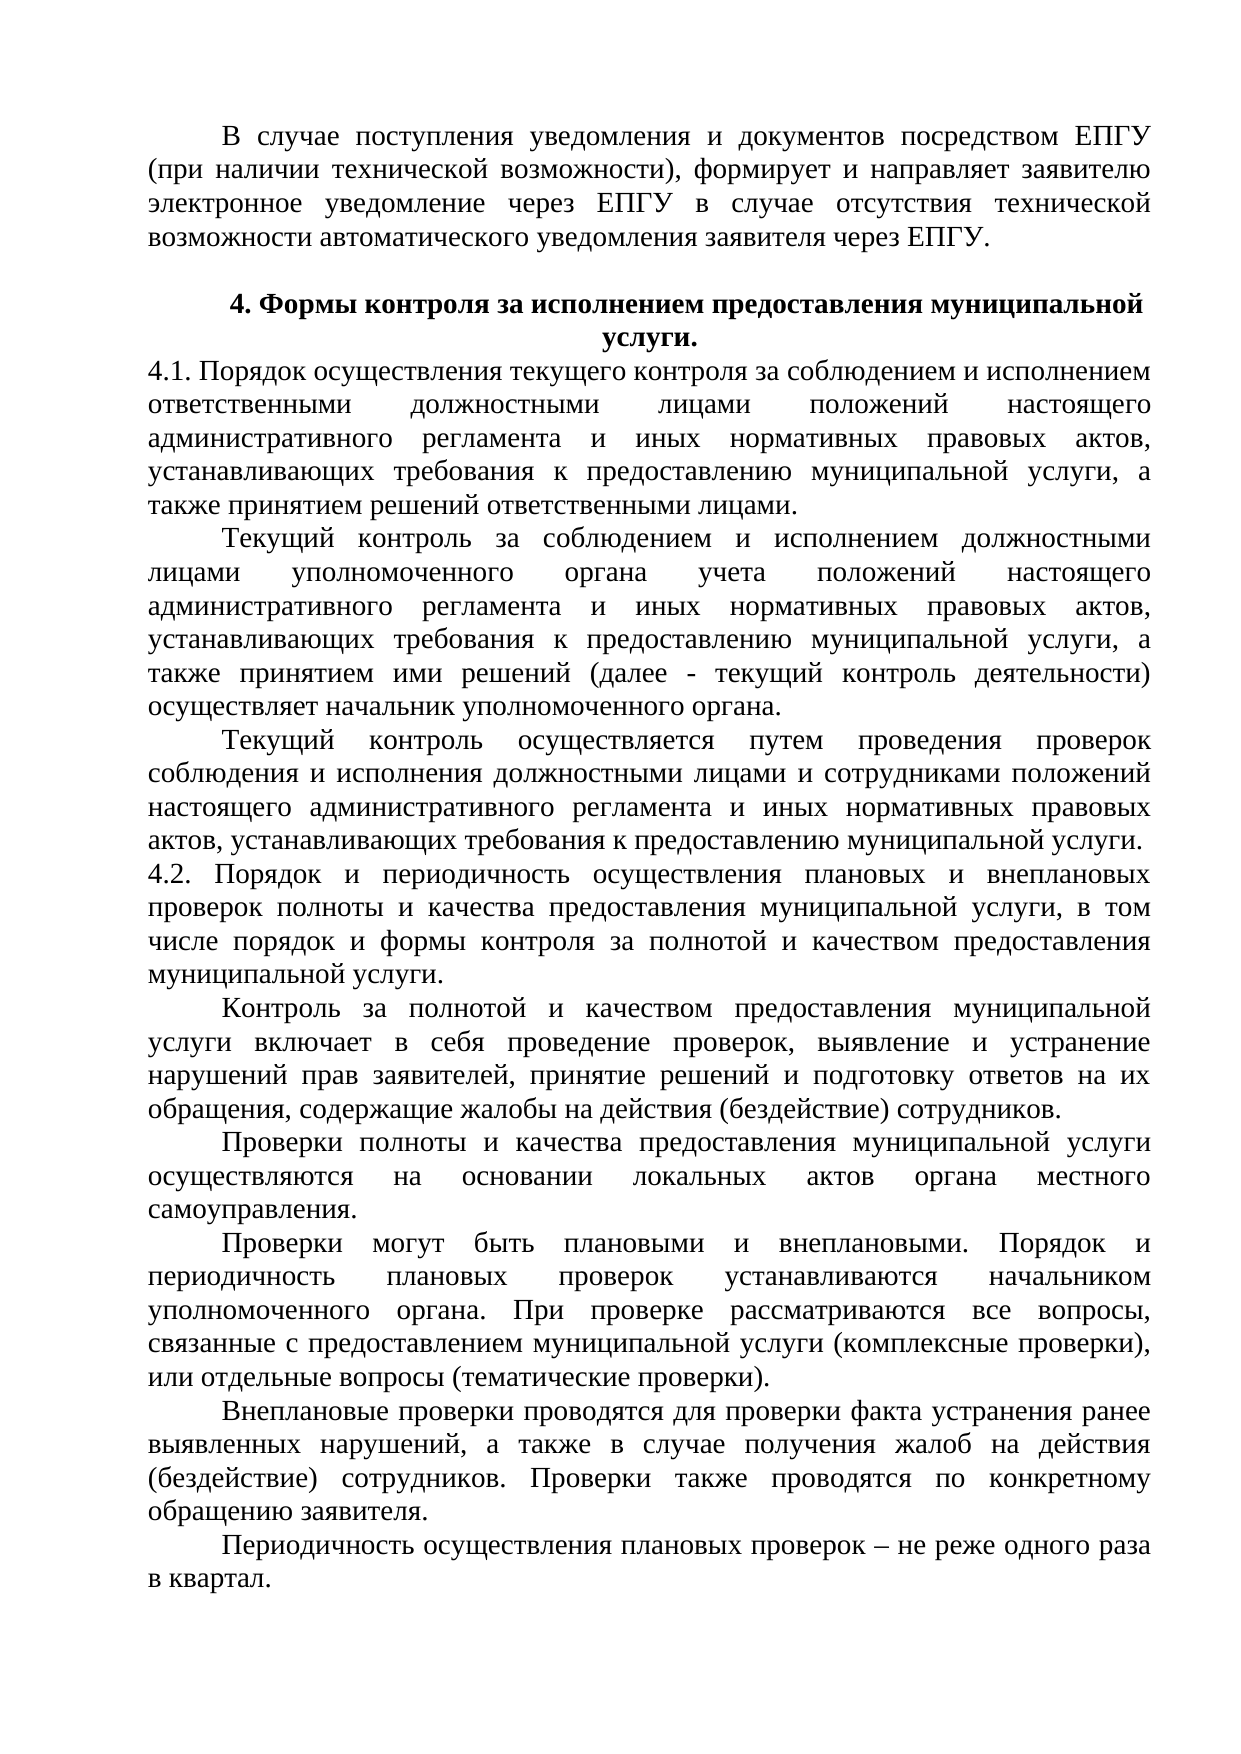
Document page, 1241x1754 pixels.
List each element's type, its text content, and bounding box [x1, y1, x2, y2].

text Текущий контроль осуществляется путем проведения проверок соблюдения и исполнения должностными лицами и сотрудниками положений настоящего административного регламента и иных нормативных правовых актов, устанавливающих требования к предоставлению муниципальной услуги. [148, 722, 1152, 856]
text 4.1. Порядок осуществления текущего контроля за соблюдением и исполнением ответственными должностными лицами положений настоящего административного регламента и иных нормативных правовых актов, устанавливающих требования к предоставлению муниципальной услуги, а также принятием решений ответственными лицами. [148, 353, 1152, 521]
title 4. Формы контроля за исполнением предоставления муниципальной услуги. [148, 286, 1152, 353]
text Периодичность осуществления плановых проверок – не реже одного раза в квартал. [148, 1527, 1152, 1594]
text Текущий контроль за соблюдением и исполнением должностными лицами уполномоченного органа учета положений настоящего административного регламента и иных нормативных правовых актов, устанавливающих требования к предоставлению муниципальной услуги, а также принятием ими решений (далее - текущий контроль деятельности) осуществляет начальник уполномоченного органа. [148, 521, 1152, 722]
text Контроль за полнотой и качеством предоставления муниципальной услуги включает в себя проведение проверок, выявление и устранение нарушений прав заявителей, принятие решений и подготовку ответов на их обращения, содержащие жалобы на действия (бездействие) сотрудников. [148, 990, 1152, 1124]
text 4.2. Порядок и периодичность осуществления плановых и внеплановых проверок полноты и качества предоставления муниципальной услуги, в том числе порядок и формы контроля за полнотой и качеством предоставления муниципальной услуги. [148, 856, 1152, 990]
text Проверки могут быть плановыми и внеплановыми. Порядок и периодичность плановых проверок устанавливаются начальником уполномоченного органа. При проверке рассматриваются все вопросы, связанные с предоставлением муниципальной услуги (комплексные проверки), или отдельные вопросы (тематические проверки). [148, 1225, 1152, 1393]
text Внеплановые проверки проводятся для проверки факта устранения ранее выявленных нарушений, а также в случае получения жалоб на действия (бездействие) сотрудников. Проверки также проводятся по конкретному обращению заявителя. [148, 1393, 1152, 1527]
text В случае поступления уведомления и документов посредством ЕПГУ (при наличии технической возможности), формирует и направляет заявителю электронное уведомление через ЕПГУ в случае отсутствия технической возможности автоматического уведомления заявителя через ЕПГУ. [148, 118, 1152, 252]
text Проверки полноты и качества предоставления муниципальной услуги осуществляются на основании локальных актов органа местного самоуправления. [148, 1124, 1152, 1225]
